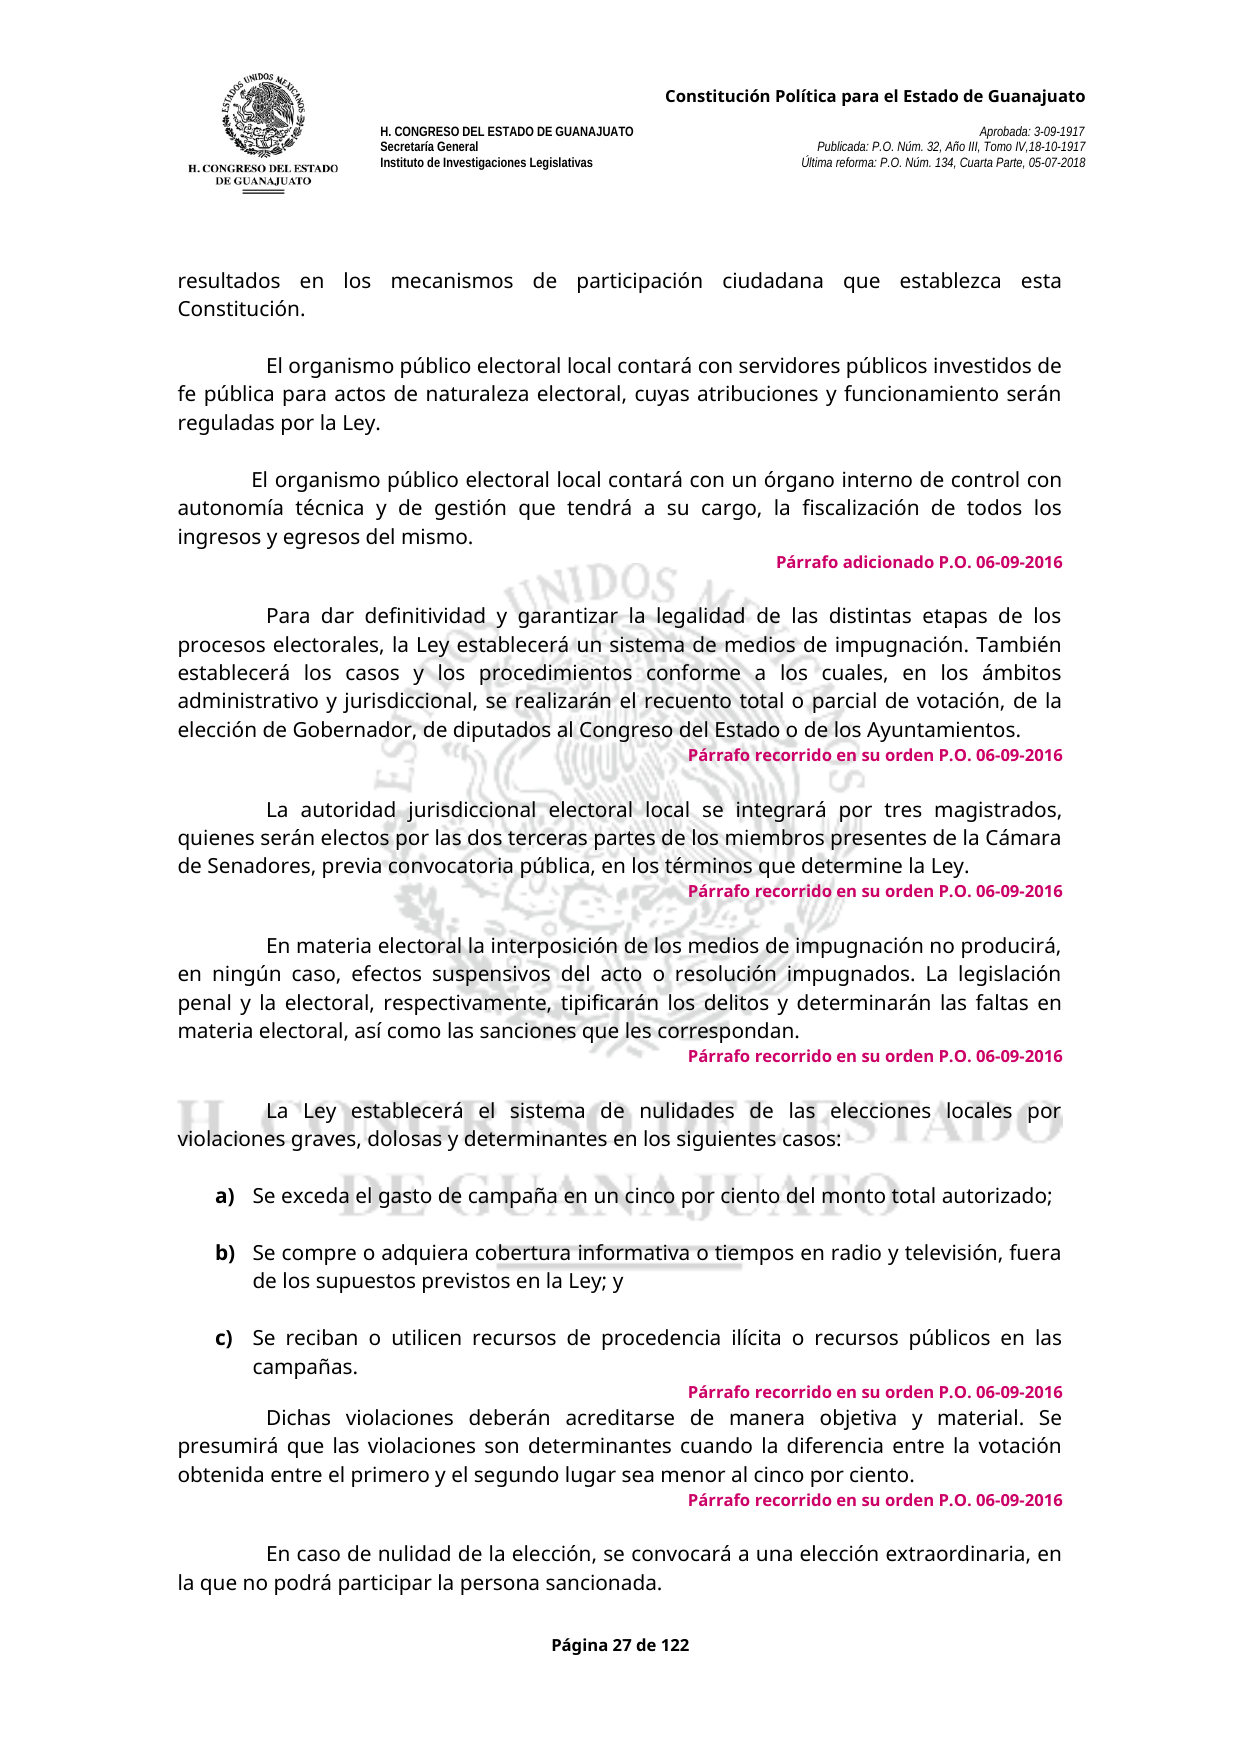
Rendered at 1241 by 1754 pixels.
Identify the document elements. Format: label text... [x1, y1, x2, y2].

text La Ley establecerá el sistema de nulidades de las elecciones locales por violaciones graves, dolosas y determinantes en los siguientes casos: [177, 1096, 1063, 1153]
list Se exceda el gasto de campaña en un cinco por ciento del monto total autorizado; [215, 1181, 1063, 1210]
text El organismo público electoral local contará con servidores públicos investidos de fe pública para actos de naturaleza electoral, cuyas atribuciones y funcionamiento serán reguladas por la Ley. [177, 351, 1063, 436]
list Se compre o adquiera cobertura informativa o tiempos en radio y televisión, fuera de los supuestos previstos en la Ley; y [215, 1238, 1063, 1295]
text En materia electoral la interposición de los medios de impugnación no producirá, en ningún caso, efectos suspensivos del acto o resolución impugnados. La legislación penal y la electoral, respectivamente, tipificarán los delitos y determinarán las faltas en materia electoral, así como las sanciones que les correspondan. [177, 931, 1063, 1045]
text Párrafo recorrido en su orden P.O. 06-09-2016 [177, 743, 1063, 766]
picture [188, 73, 338, 200]
text El organismo público electoral local contará con un órgano interno de control con autonomía técnica y de gestión que tendrá a su cargo, la fiscalización de todos los ingresos y egresos del mismo. [177, 465, 1063, 550]
text Dichas violaciones deberán acreditarse de manera objetiva y material. Se presumirá que las violaciones son determinantes cuando la diferencia entre la votación obtenida entre el primero y el segundo lugar sea menor al cinco por ciento. [177, 1403, 1063, 1488]
text Párrafo recorrido en su orden P.O. 06-09-2016 [177, 1380, 1063, 1403]
text Párrafo recorrido en su orden P.O. 06-09-2016 [177, 1045, 1063, 1068]
text Para dar definitividad y garantizar la legalidad de las distintas etapas de los procesos electorales, la Ley establecerá un sistema de medios de impugnación. También establecerá los casos y los procedimientos conforme a los cuales, en los ámbitos administrativo y jurisdiccional, se realizarán el recuento total o parcial de votación, de la elección de Gobernador, de diputados al Congreso del Estado o de los Ayuntamientos. [177, 601, 1063, 743]
text Párrafo recorrido en su orden P.O. 06-09-2016 [177, 1488, 1063, 1511]
text Párrafo adicionado P.O. 06-09-2016 [177, 550, 1063, 573]
text La autoridad jurisdiccional electoral local se integrará por tres magistrados, quienes serán electos por las dos terceras partes de los miembros presentes de la Cámara de Senadores, previa convocatoria pública, en los términos que determine la Ley. [177, 795, 1063, 880]
list Se reciban o utilicen recursos de procedencia ilícita o recursos públicos en las campañas. [215, 1323, 1063, 1380]
text Párrafo recorrido en su orden P.O. 06-09-2016 [177, 880, 1063, 903]
text En caso de nulidad de la elección, se convocará a una elección extraordinaria, en la que no podrá participar la persona sancionada. [177, 1539, 1063, 1596]
